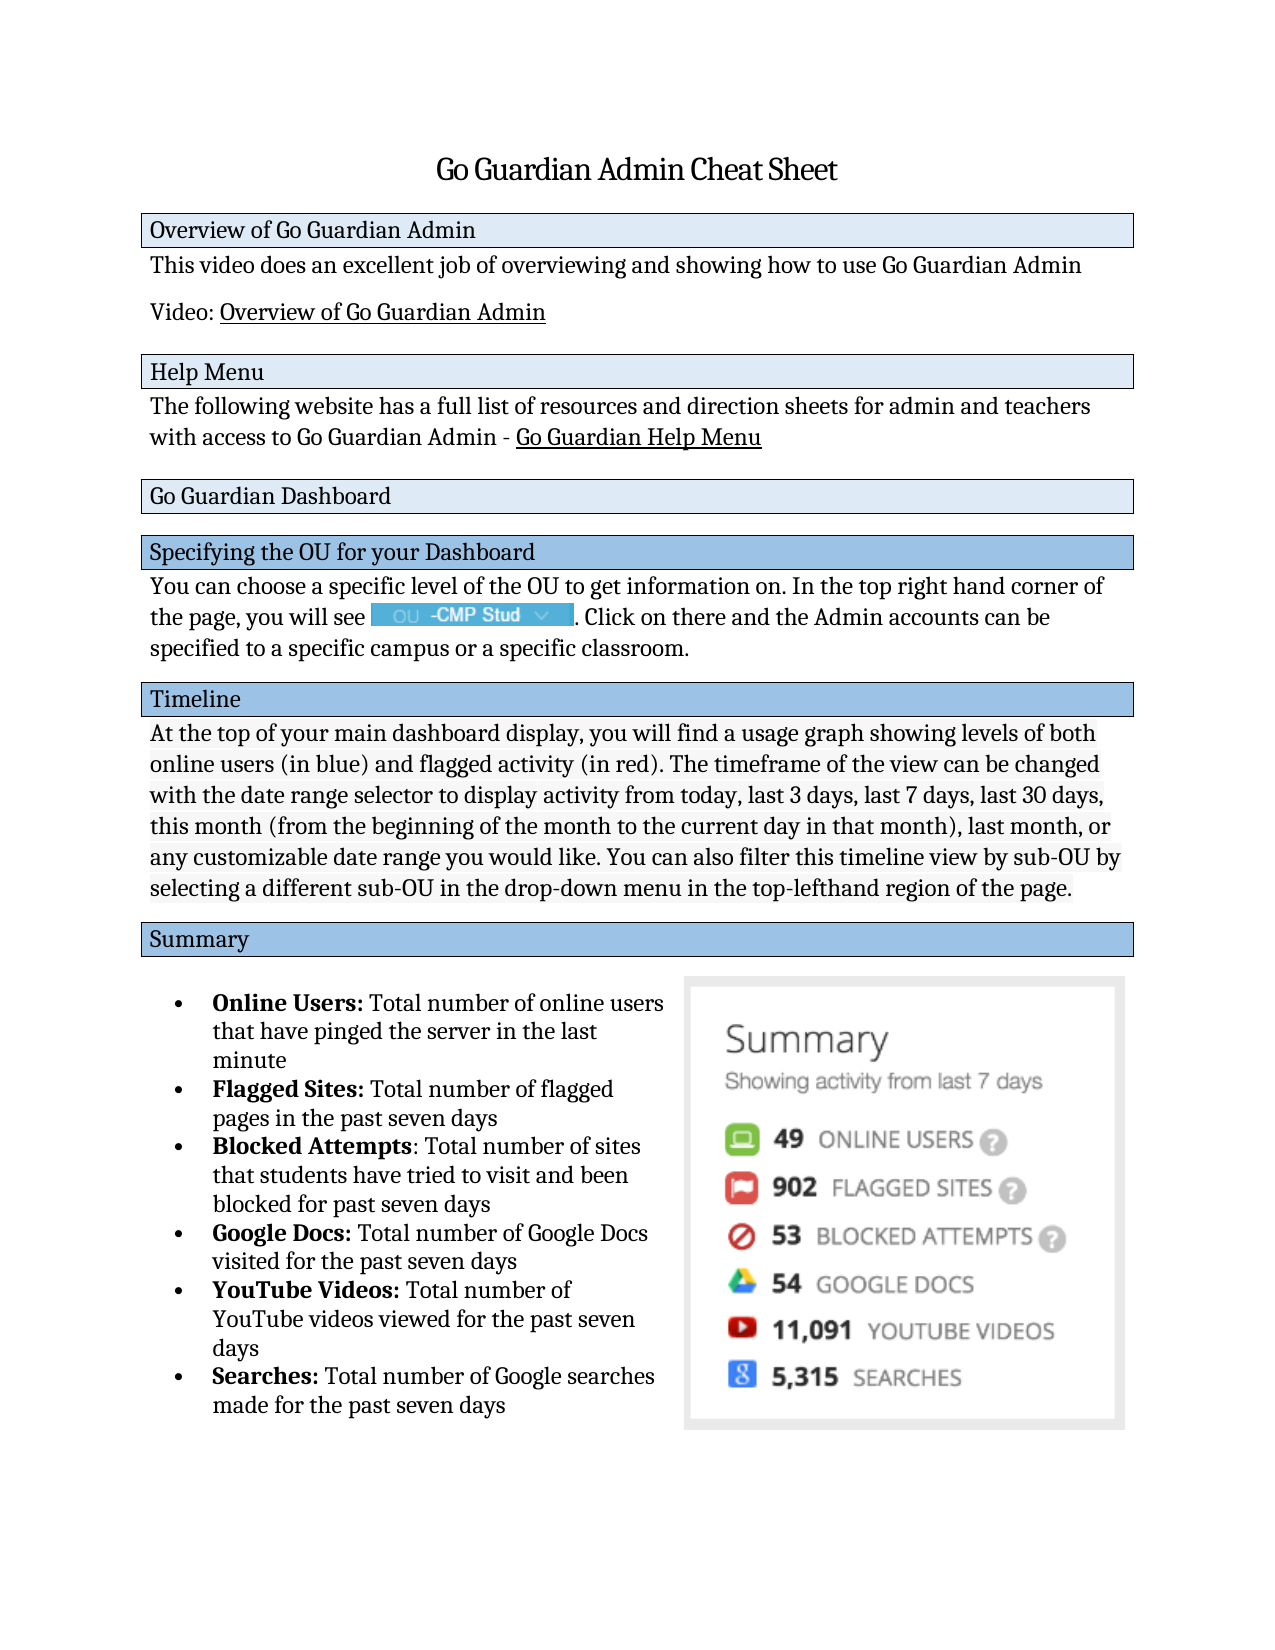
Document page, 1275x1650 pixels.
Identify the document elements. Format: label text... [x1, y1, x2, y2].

subtitle Summary [142, 923, 1133, 956]
subtitle Timeline [142, 683, 1133, 716]
text You can choose a specific level of the OU to get information on. In the top right hand corner of the page, you will see . Click on there and the Admin accounts can be specified to a specific campus or a specific classroom. [150, 572, 1125, 663]
title Go Guardian Admin Cheat Sheet [150, 150, 1125, 188]
list Online Users: Total number of online users that have pinged the server in the last minute [175, 988, 683, 1075]
list Google Docs: Total number of Google Docs visited for the past seven days [175, 1218, 683, 1276]
picture [683, 976, 1125, 1430]
list YouTube Videos: Total number of YouTube videos viewed for the past seven days [175, 1276, 683, 1362]
subtitle Video: Overview of Go Guardian Admin [150, 298, 1125, 327]
list Flagged Sites: Total number of flagged pages in the past seven days [175, 1075, 683, 1132]
text At the top of your main dashboard display, you will find a usage graph showing levels of both online users (in blue) and flagged activity (in red). The timeframe of the view can be changed with the date range selector to display activity from today, last 3 days, last 7 days, last 30 days, this month (from the beginning of the month to the current day in that month), last month, or any customizable date range you would like. You can also filter this timeline view by sub-OU by selecting a different sub-OU in the drop-down menu in the top-lefthand region of the page. [150, 719, 1125, 903]
subtitle Help Menu [142, 355, 1133, 388]
list Searches: Total number of Google searches made for the past seven days [175, 1362, 683, 1420]
subtitle Overview of Go Guardian Admin [142, 214, 1133, 247]
list Blocked Attempts: Total number of sites that students have tried to visit and been blocked for past seven days [175, 1132, 683, 1218]
text The following website has a full list of resources and direction sheets for admin and teachers with access to Go Guardian Admin - Go Guardian Help Menu [150, 392, 1125, 451]
subtitle Specifying the OU for your Dashboard [142, 536, 1133, 569]
text This video does an excellent job of overviewing and showing how to use Go Guardian Admin [150, 251, 1125, 279]
picture [371, 603, 574, 626]
subtitle Go Guardian Dashboard [142, 480, 1133, 513]
